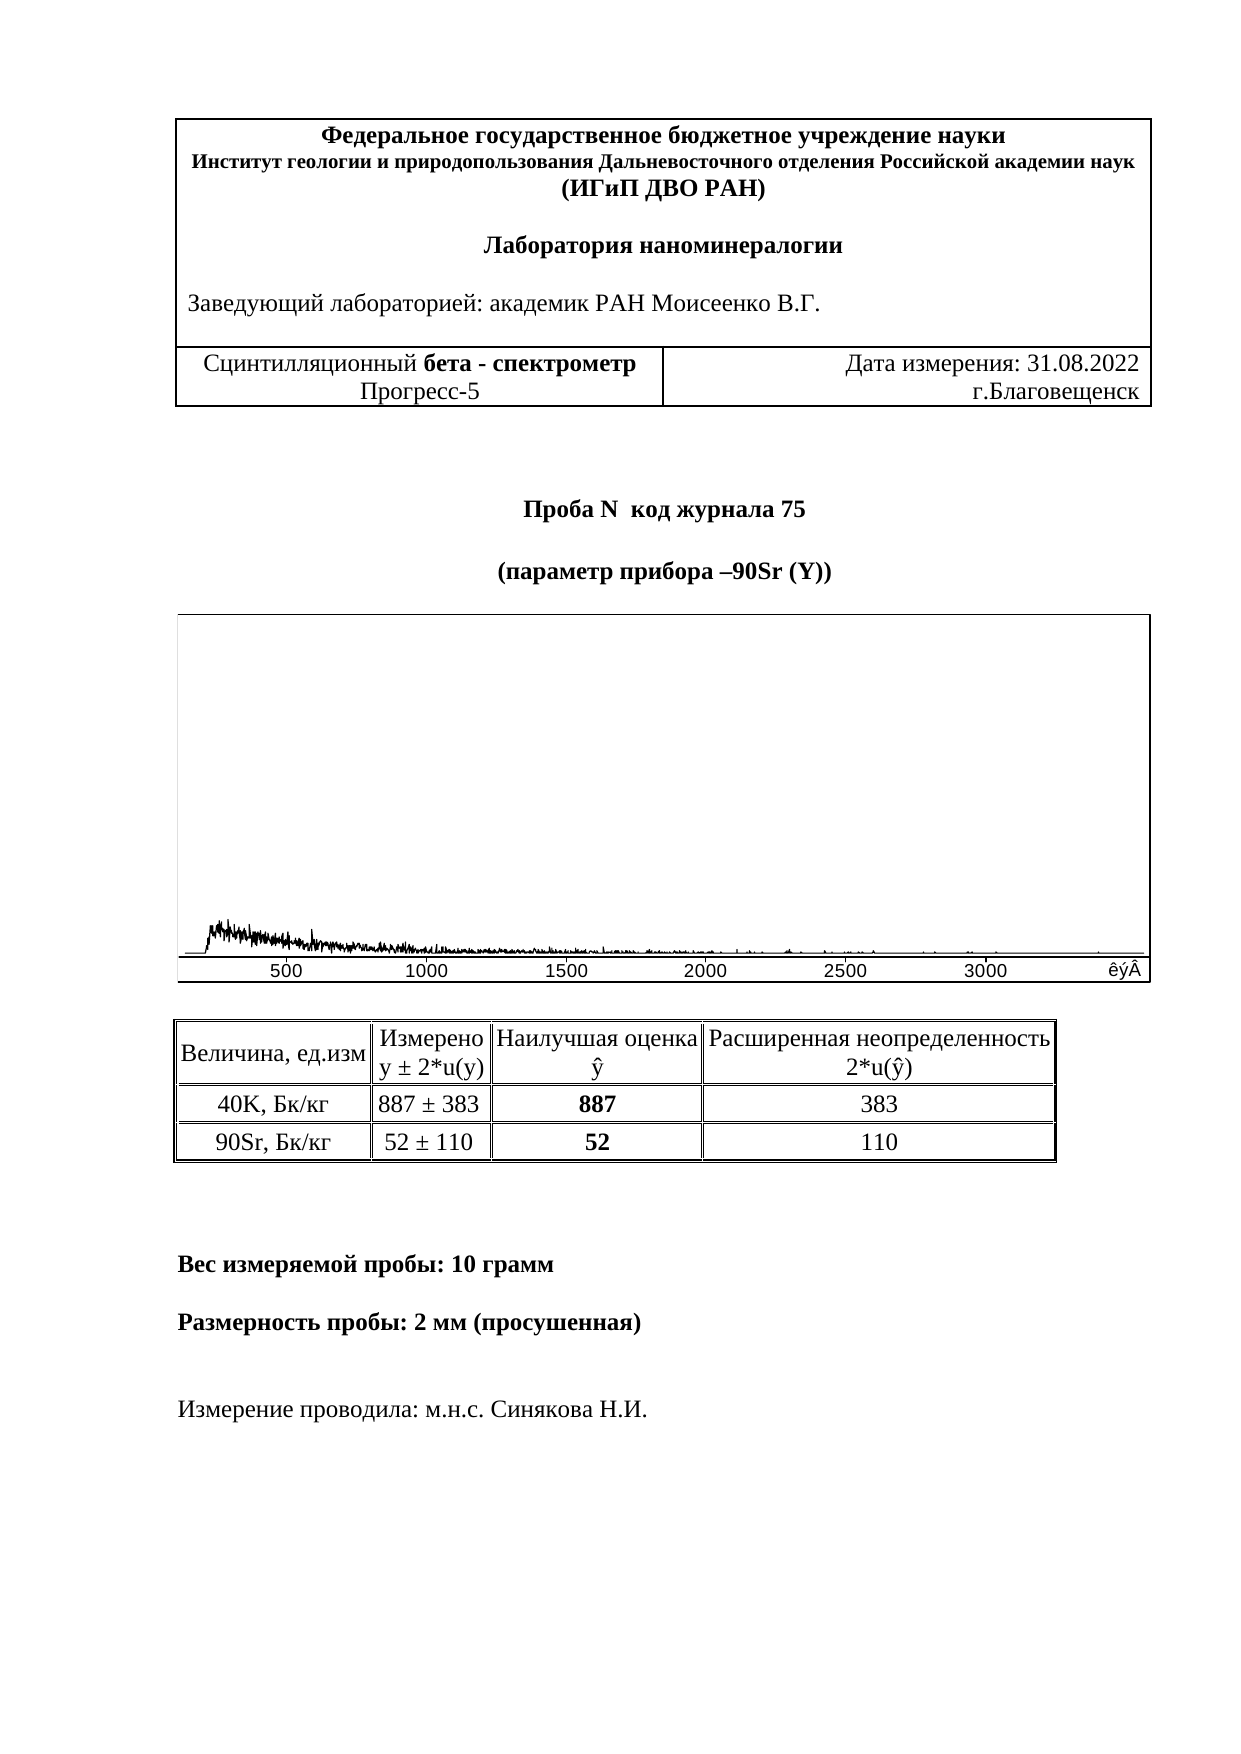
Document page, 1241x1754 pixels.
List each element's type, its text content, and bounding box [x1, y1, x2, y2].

table_cell 887 [493, 1086, 701, 1121]
table_cell 52 [492, 1124, 703, 1159]
table_header Измерено y ± 2*u(y) [372, 1022, 492, 1082]
table_cell [373, 1086, 490, 1121]
table_cell [372, 1124, 492, 1159]
table_cell 90Sr, Бк/кг [175, 1121, 372, 1159]
table_header Наилучшая оценка ŷ [492, 1022, 703, 1082]
text Измерение проводила: м.н.с. Синякова Н.И. [177, 1365, 1152, 1423]
text Проба N код журнала 75 [177, 494, 1152, 523]
table_header Федеральное государственное бюджетное учреждение науки Институт геологии и природопользования Дальневосточного отделения Российской академии наук (ИГиП ДВО РАН) Лаборатория наноминералогии Заведующий лабораторией: академик РАН Моисеенко В.Г. [177, 120, 1150, 346]
table_header Величина, ед.изм [177, 1022, 372, 1082]
table_cell 110 [703, 1121, 1056, 1159]
text Вес измеряемой пробы: 10 грамм [177, 1249, 1152, 1278]
table_cell Дата измерения: 31.08.2022 г.Благовещенск [664, 348, 1150, 405]
subtitle (параметр прибора –90Sr (Y)) [177, 556, 1152, 585]
text Размерность пробы: 2 мм (просушенная) [177, 1307, 1152, 1336]
table_cell 40K, Бк/кг [177, 1083, 370, 1121]
table_cell Сцинтилляционный бета - спектрометр Прогресс-5 [177, 348, 662, 405]
table_header Расширенная неопределенность 2*u(ŷ) [703, 1022, 1054, 1082]
table_cell 383 [704, 1083, 1055, 1121]
